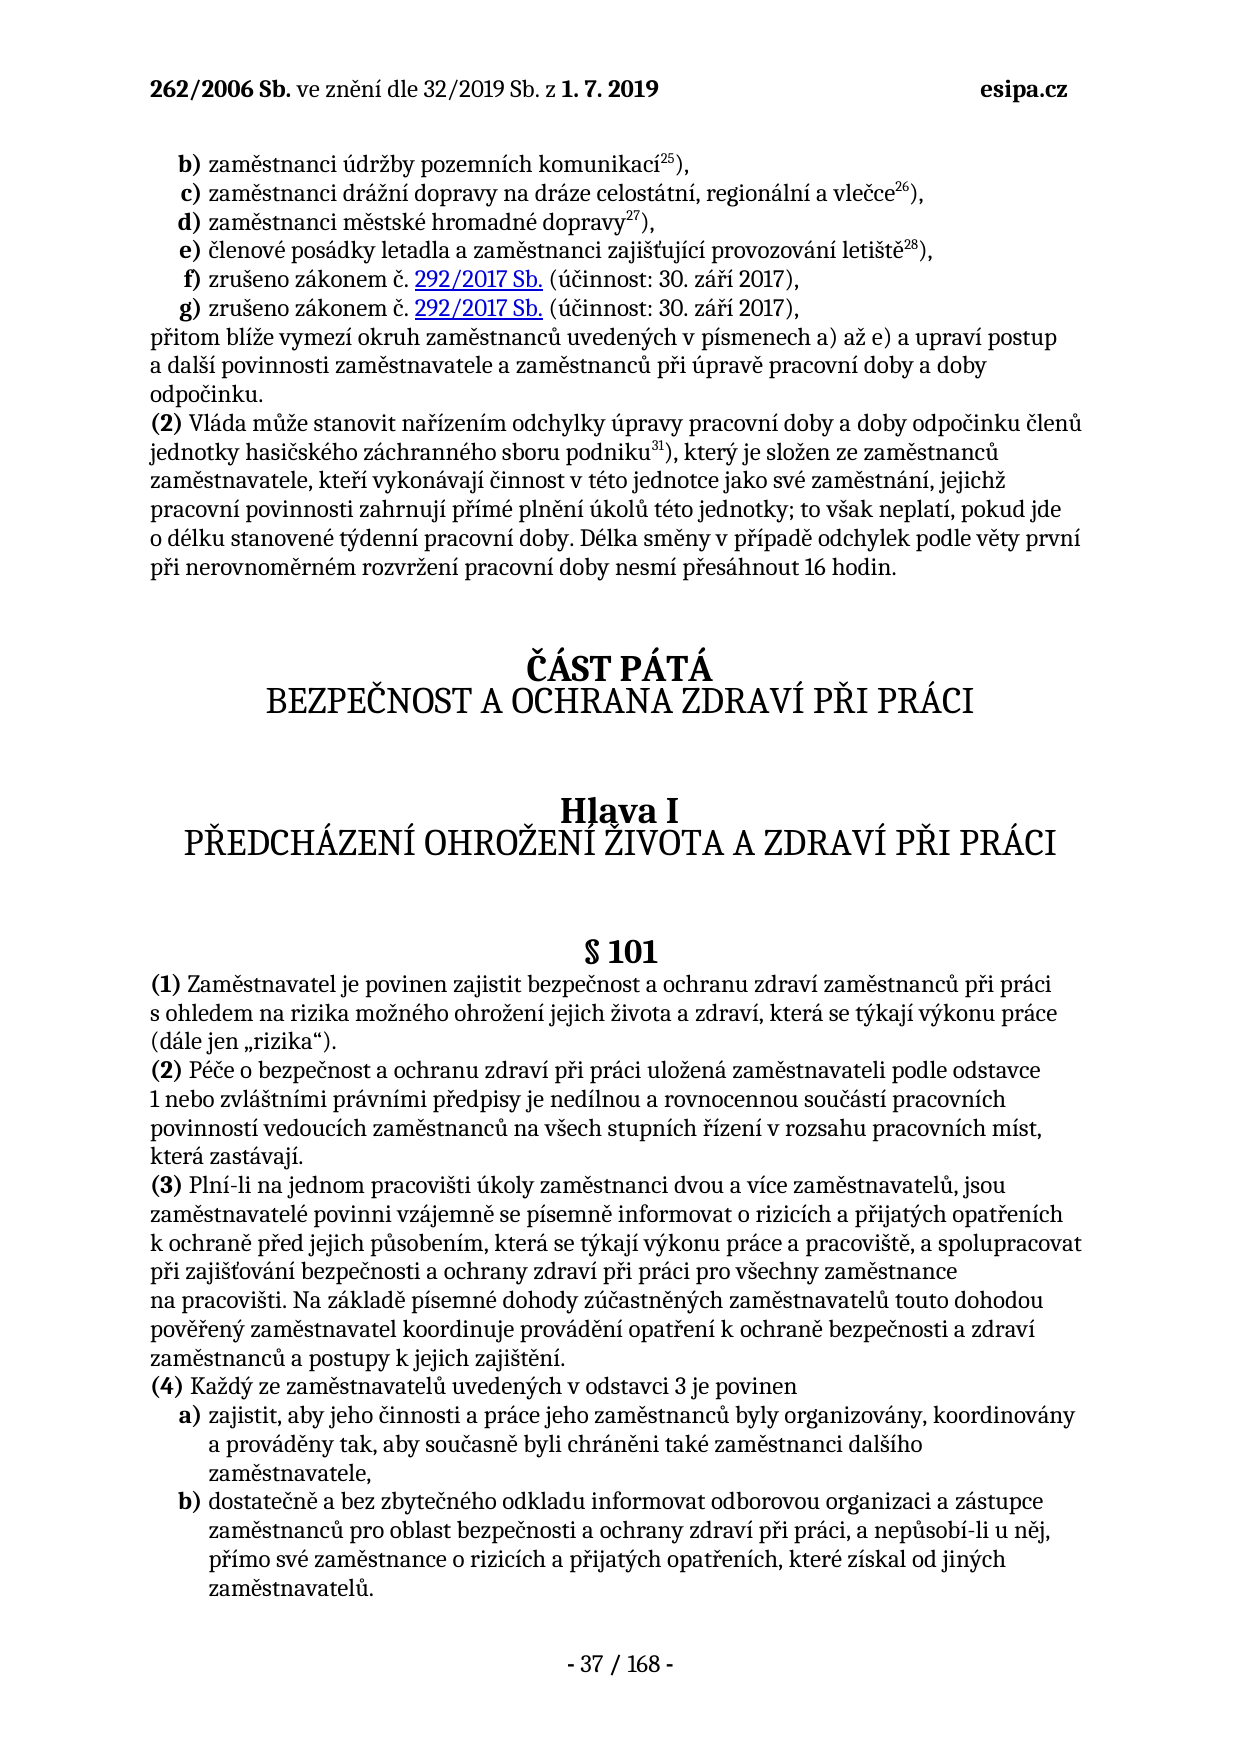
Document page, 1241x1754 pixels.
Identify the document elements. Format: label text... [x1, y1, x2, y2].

text přitom blíže vymezí okruh zaměstnanců uvedených v písmenech a) až e) a upraví postup a další povinnosti zaměstnavatele a zaměstnanců při úpravě pracovní doby a doby odpočinku. [150, 322, 1090, 409]
subtitle Hlava I -Předcházení ohrožení života a zdraví při práci [150, 796, 1090, 865]
text f) zrušeno zákonem č. 292/2017 Sb. (účinnost: 30. září 2017), [150, 265, 1090, 294]
subtitle § 101 [150, 938, 1090, 970]
text (4) Každý ze zaměstnavatelů uvedených v odstavci 3 je povinen [150, 1372, 1090, 1401]
text (1) Zaměstnavatel je povinen zajistit bezpečnost a ochranu zdraví zaměstnanců při práci s ohledem na rizika možného ohrožení jejich života a zdraví, která se týkají výkonu práce (dále jen „rizika“). [150, 970, 1090, 1056]
text g) zrušeno zákonem č. 292/2017 Sb. (účinnost: 30. září 2017), [150, 294, 1090, 322]
text b) dostatečně a bez zbytečného odkladu informovat odborovou organizaci a zástupce zaměstnanců pro oblast bezpečnosti a ochrany zdraví při práci, a nepůsobí-li u něj, přímo své zaměstnance o rizicích a přijatých opatřeních, které získal od jiných zaměstnavatelů. [150, 1487, 1090, 1602]
text (2) Vláda může stanovit nařízením odchylky úpravy pracovní doby a doby odpočinku členů jednotky hasičského záchranného sboru podniku31), který je složen ze zaměstnanců zaměstnavatele, kteří vykonávají činnost v této jednotce jako své zaměstnání, jejichž pracovní povinnosti zahrnují přímé plnění úkolů této jednotky; to však neplatí, pokud jde o délku stanovené týdenní pracovní doby. Délka směny v případě odchylek podle věty první při nerovnoměrném rozvržení pracovní doby nesmí přesáhnout 16 hodin. [150, 409, 1090, 581]
text a) zajistit, aby jeho činnosti a práce jeho zaměstnanců byly organizovány, koordinovány a prováděny tak, aby současně byli chráněni také zaměstnanci dalšího zaměstnavatele, [150, 1401, 1090, 1487]
text (3) Plní-li na jednom pracovišti úkoly zaměstnanci dvou a více zaměstnavatelů, jsou zaměstnavatelé povinni vzájemně se písemně informovat o rizicích a přijatých opatřeních k ochraně před jejich působením, která se týkají výkonu práce a pracoviště, a spolupracovat při zajišťování bezpečnosti a ochrany zdraví při práci pro všechny zaměstnance na pracovišti. Na základě písemné dohody zúčastněných zaměstnavatelů touto dohodou pověřený zaměstnavatel koordinuje provádění opatření k ochraně bezpečnosti a zdraví zaměstnanců a postupy k jejich zajištění. [150, 1171, 1090, 1372]
text (2) Péče o bezpečnost a ochranu zdraví při práci uložená zaměstnavateli podle odstavce 1 nebo zvláštními právními předpisy je nedílnou a rovnocennou součástí pracovních povinností vedoucích zaměstnanců na všech stupních řízení v rozsahu pracovních míst, která zastávají. [150, 1056, 1090, 1171]
subtitle Část pátá -Bezpečnost a ochrana zdraví při práci [150, 654, 1090, 723]
text c) zaměstnanci drážní dopravy na dráze celostátní, regionální a vlečce26), [150, 179, 1090, 207]
text d) zaměstnanci městské hromadné dopravy27), [150, 207, 1090, 236]
text e) členové posádky letadla a zaměstnanci zajišťující provozování letiště28), [150, 236, 1090, 265]
text b) zaměstnanci údržby pozemních komunikací25), [150, 150, 1090, 179]
